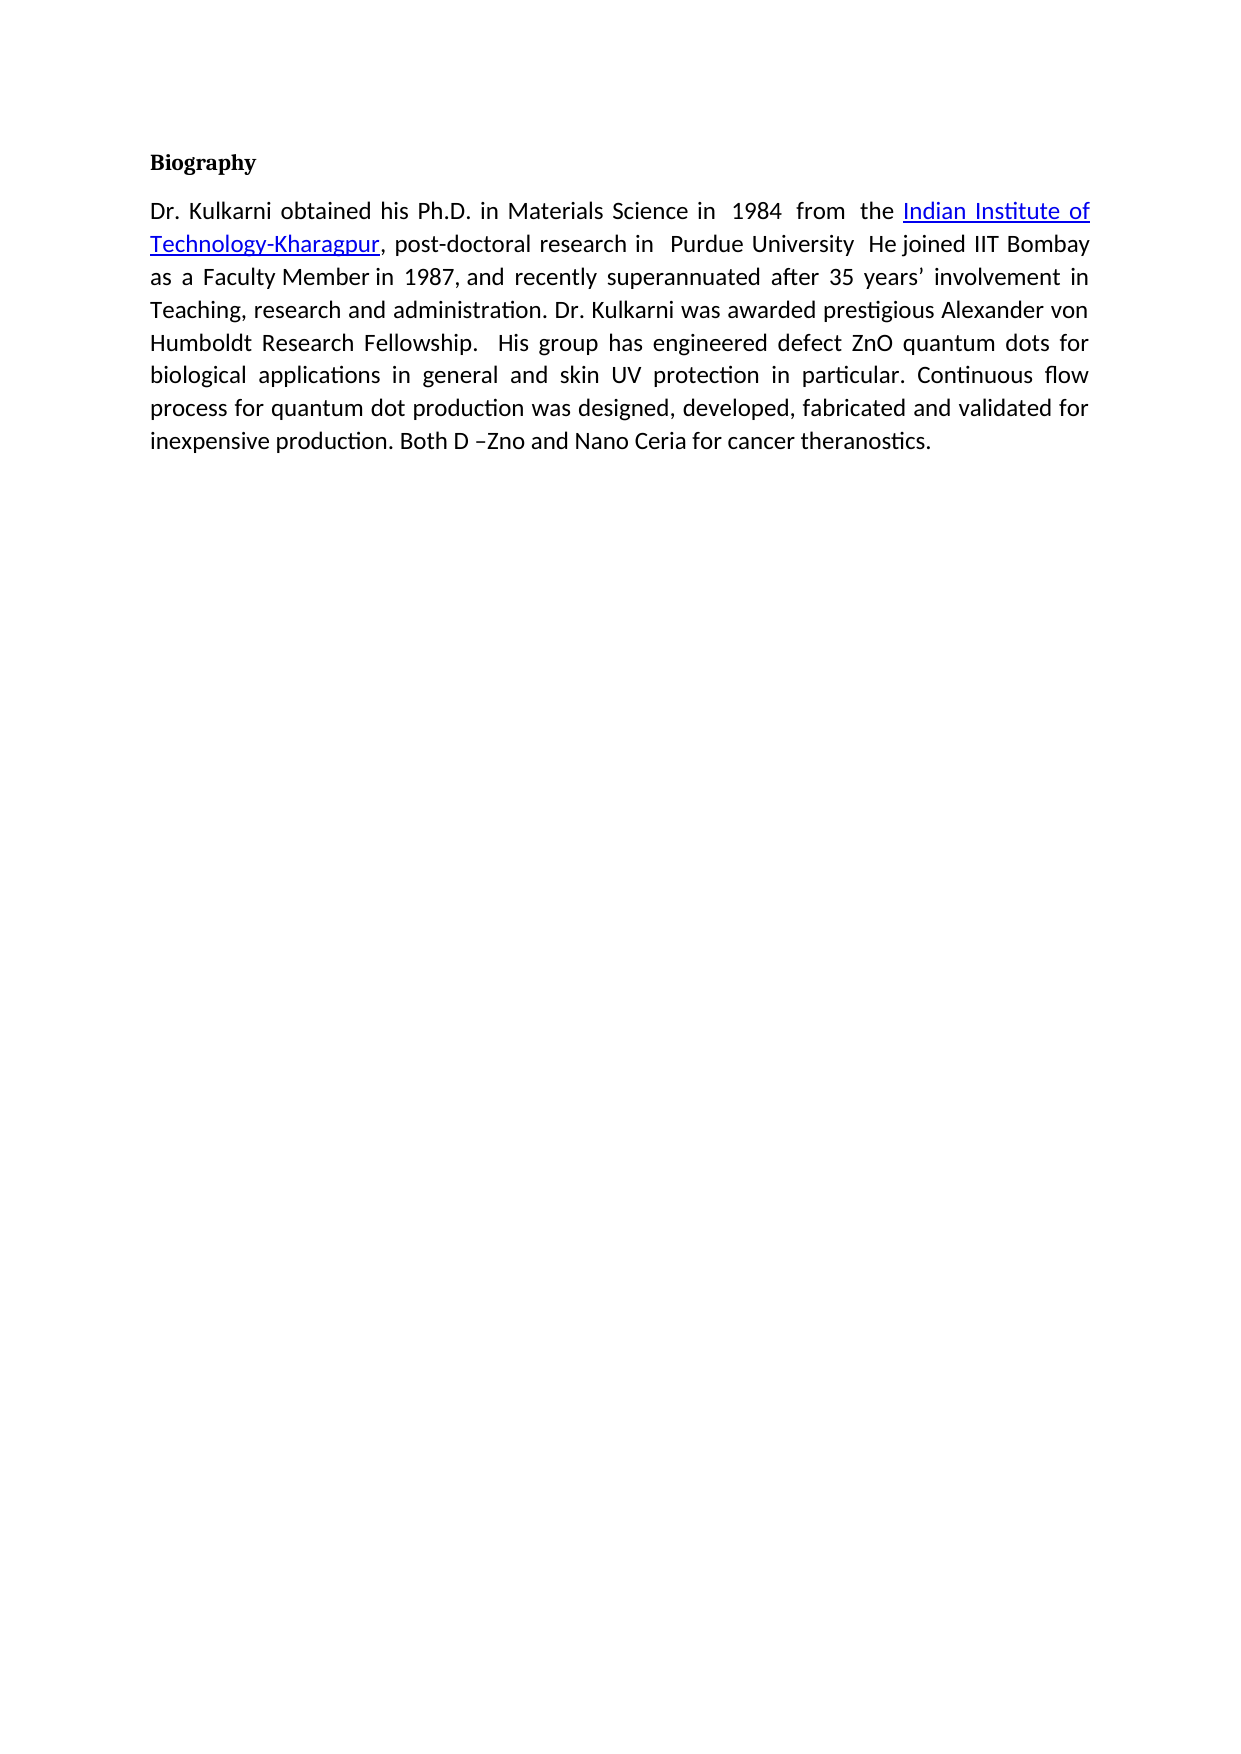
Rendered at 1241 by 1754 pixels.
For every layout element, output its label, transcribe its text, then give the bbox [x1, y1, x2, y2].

text Dr. Kulkarni obtained his Ph.D. in Materials Science in 1984 from the Indian Institute of Technology-Kharagpur, post-doctoral research in Purdue University He joined IIT Bombay as a Faculty Member in 1987, and recently superannuated after 35 years’ involvement in Teaching, research and administration. Dr. Kulkarni was awarded prestigious Alexander von Humboldt Research Fellowship. His group has engineered defect ZnO quantum dots for biological applications in general and skin UV protection in particular. Continuous flow process for quantum dot production was designed, developed, fabricated and validated for inexpensive production. Both D –Zno and Nano Ceria for cancer theranostics. [150, 195, 1090, 456]
text Biography [150, 150, 1090, 176]
